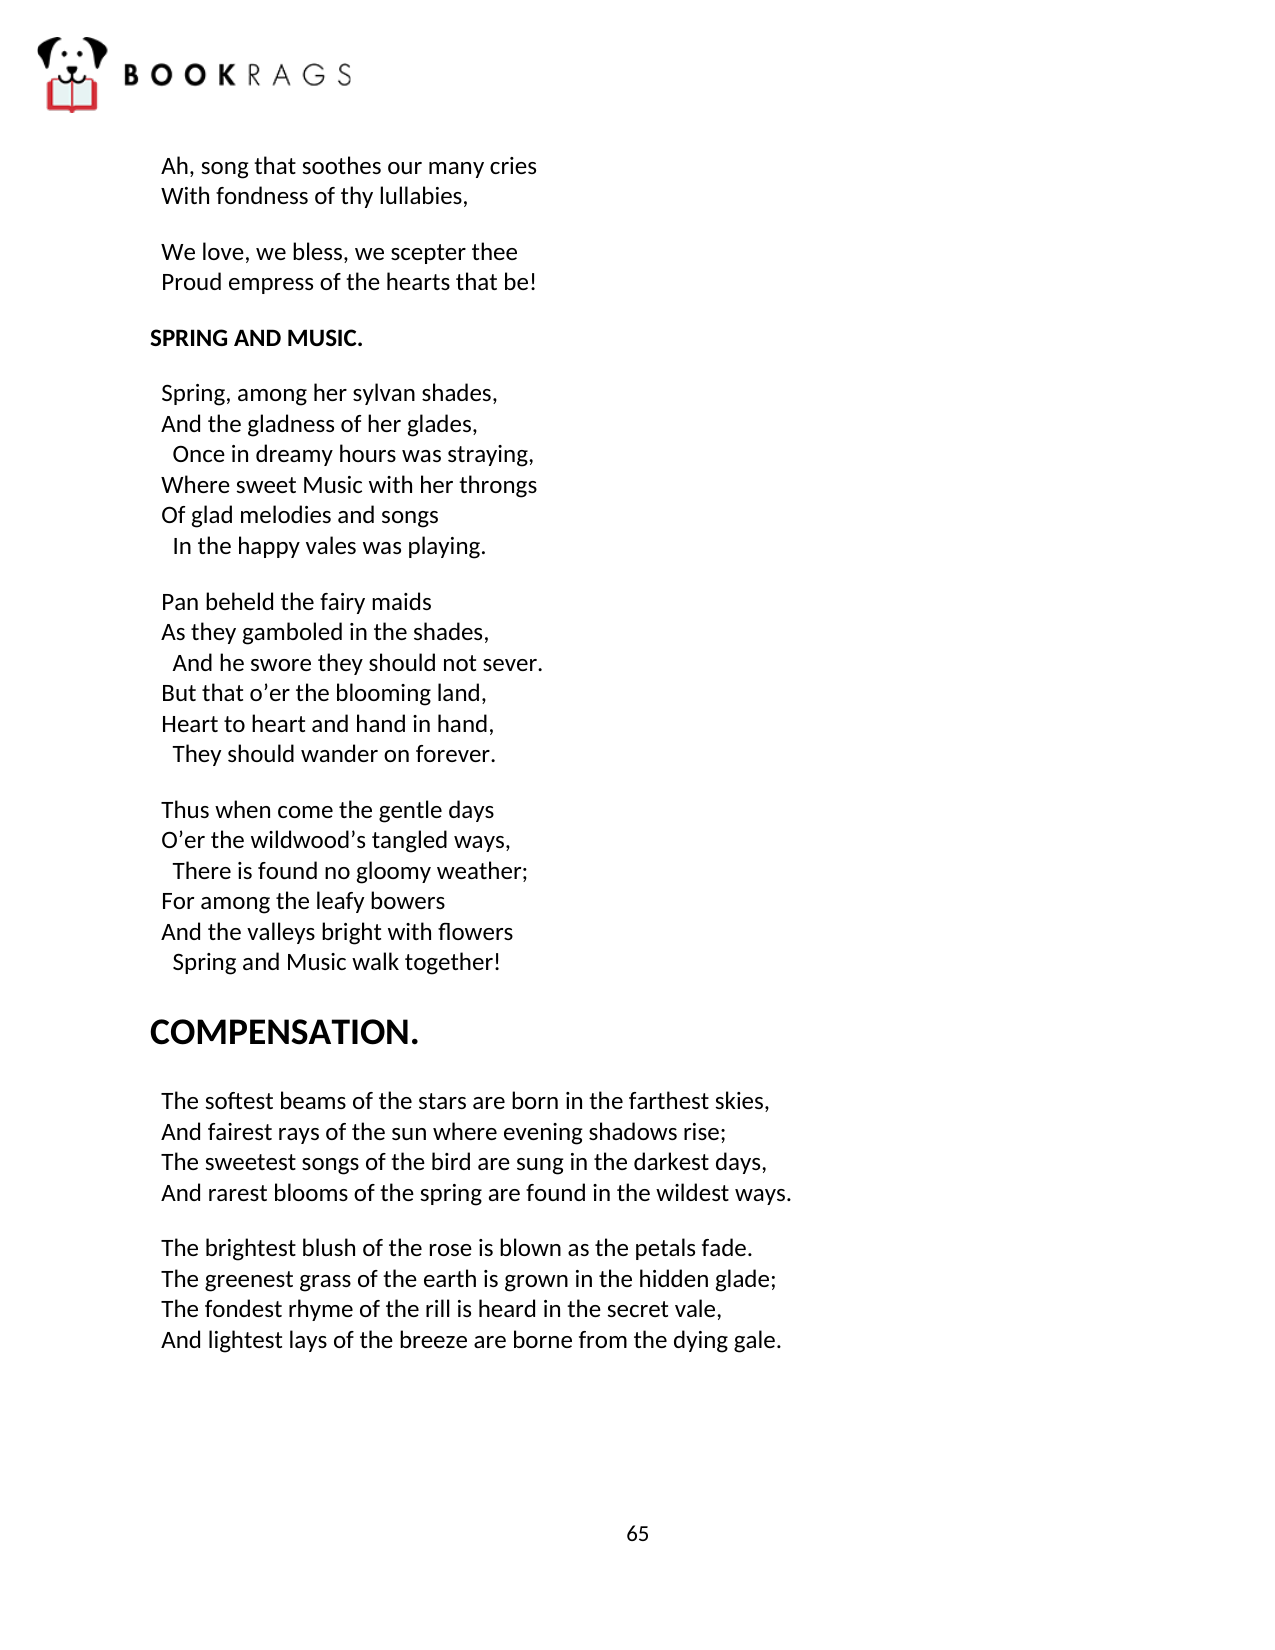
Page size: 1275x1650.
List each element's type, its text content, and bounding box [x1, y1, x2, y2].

text We love, we bless, we scepter thee Proud empress of the hearts that be! [150, 236, 1125, 297]
text SPRING AND MUSIC. [150, 322, 1125, 353]
text The softest beams of the stars are born in the farthest skies, And fairest rays of the sun where evening shadows rise; The sweetest songs of the bird are sung in the darkest days, And rarest blooms of the spring are found in the wildest ways. [150, 1085, 1125, 1207]
text Ah, song that soothes our many cries With fondness of thy lullabies, [150, 150, 1125, 211]
text Pan beheld the fairy maids As they gamboled in the shades, And he swore they should not sever. But that o’er the blooming land, Heart to heart and hand in hand, They should wander on forever. [150, 586, 1125, 769]
text The brightest blush of the rose is blown as the petals fade. The greenest grass of the earth is grown in the hidden glade; The fondest rhyme of the rill is heard in the secret vale, And lightest lays of the breeze are borne from the dying gale. [150, 1232, 1125, 1354]
text Thus when come the gentle days O’er the wildwood’s tangled ways, There is found no gloomy weather; For among the leafy bowers And the valleys bright with flowers Spring and Music walk together! [150, 794, 1125, 977]
text Spring, among her sylvan shades, And the gladness of her glades, Once in dreamy hours was straying, Where sweet Music with her throngs Of glad melodies and songs In the happy vales was playing. [150, 378, 1125, 561]
text COMPENSATION. [150, 1008, 1125, 1054]
picture [37, 37, 351, 113]
